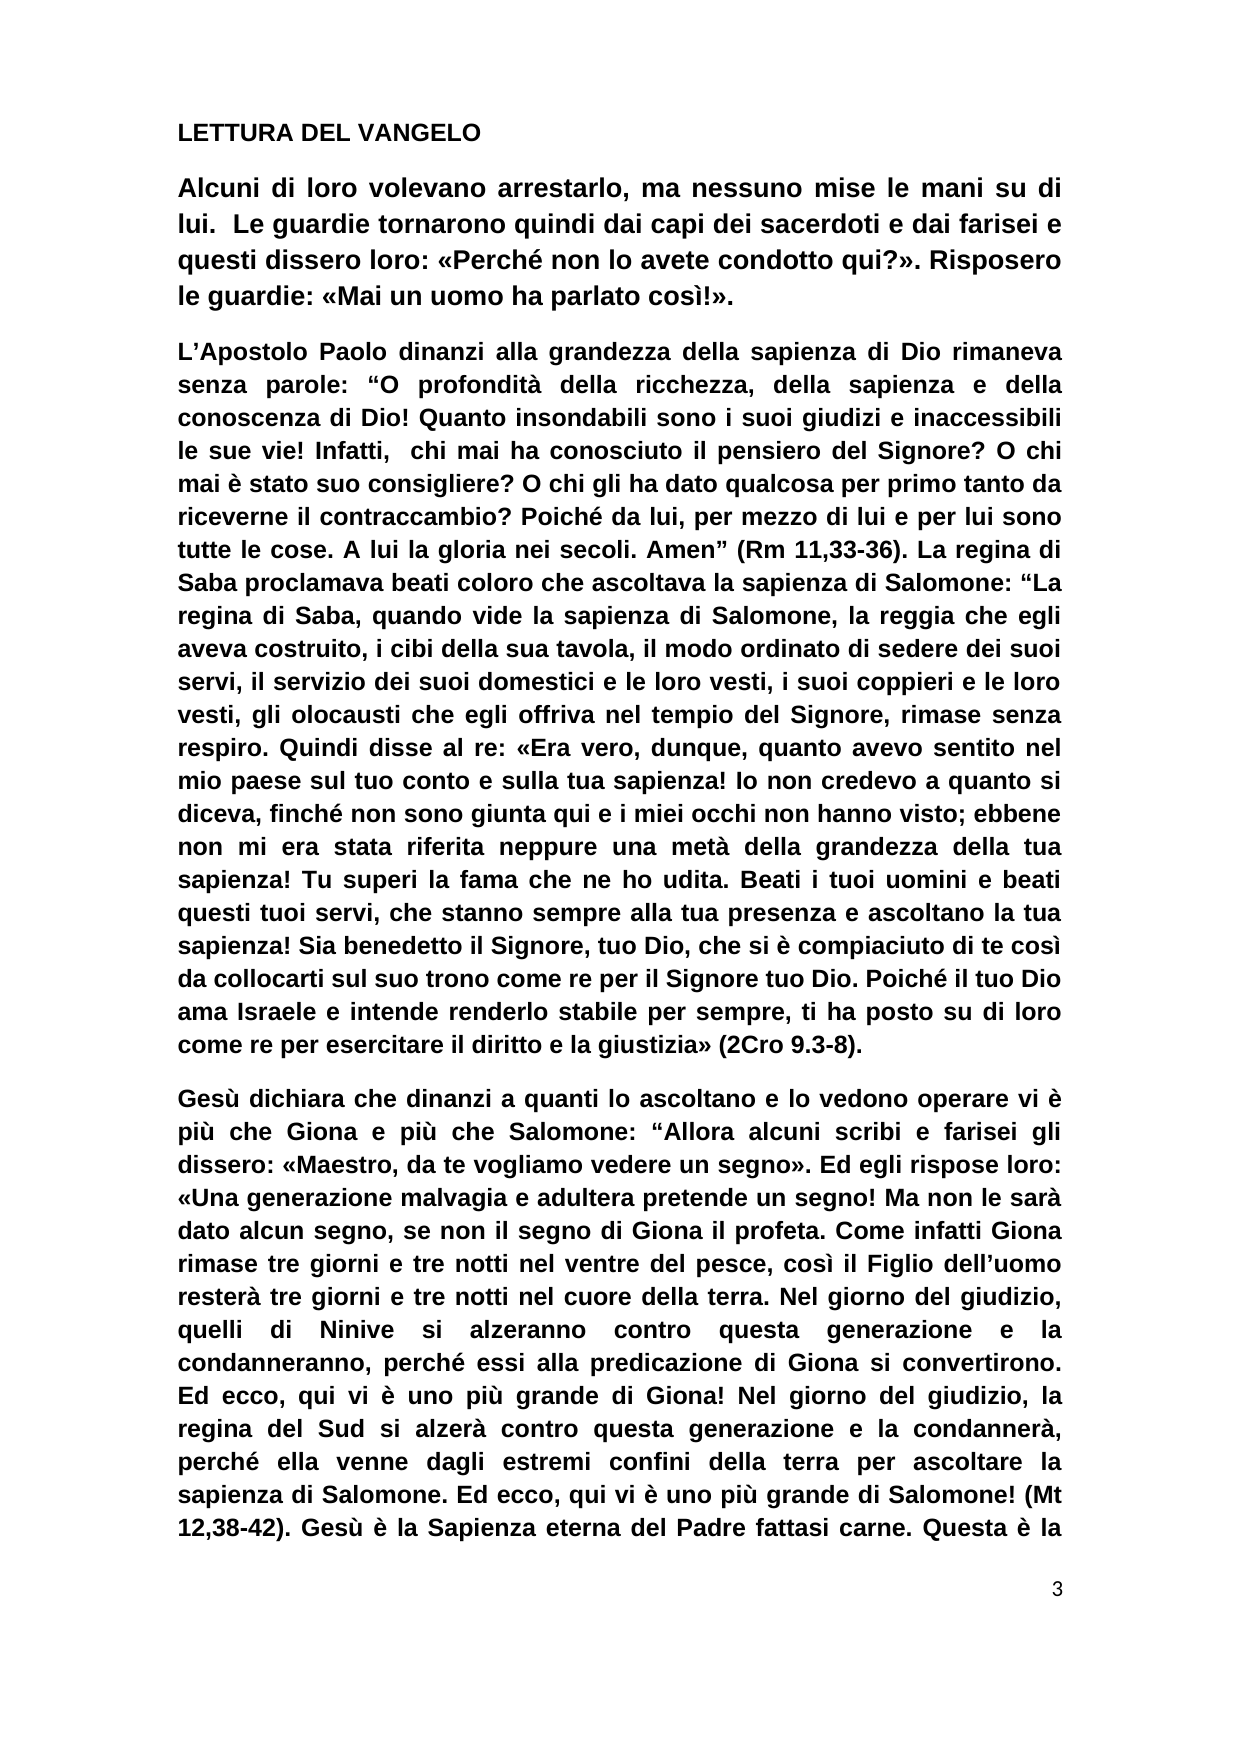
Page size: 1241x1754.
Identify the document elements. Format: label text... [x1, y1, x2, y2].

text Alcuni di loro volevano arrestarlo, ma nessuno mise le mani su di lui. Le guardie tornarono quindi dai capi dei sacerdoti e dai farisei e questi dissero loro: «Perché non lo avete condotto qui?». Risposero le guardie: «Mai un uomo ha parlato così!». [177, 172, 1063, 311]
text L’Apostolo Paolo dinanzi alla grandezza della sapienza di Dio rimaneva senza parole: “O profondità della ricchezza, della sapienza e della conoscenza di Dio! Quanto insondabili sono i suoi giudizi e inaccessibili le sue vie! Infatti, chi mai ha conosciuto il pensiero del Signore? O chi mai è stato suo consigliere? O chi gli ha dato qualcosa per primo tanto da riceverne il contraccambio? Poiché da lui, per mezzo di lui e per lui sono tutte le cose. A lui la gloria nei secoli. Amen” (Rm 11,33-36). La regina di Saba proclamava beati coloro che ascoltava la sapienza di Salomone: “La regina di Saba, quando vide la sapienza di Salomone, la reggia che egli aveva costruito, i cibi della sua tavola, il modo ordinato di sedere dei suoi servi, il servizio dei suoi domestici e le loro vesti, i suoi coppieri e le loro vesti, gli olocausti che egli offriva nel tempio del Signore, rimase senza respiro. Quindi disse al re: «Era vero, dunque, quanto avevo sentito nel mio paese sul tuo conto e sulla tua sapienza! Io non credevo a quanto si diceva, finché non sono giunta qui e i miei occhi non hanno visto; ebbene non mi era stata riferita neppure una metà della grandezza della tua sapienza! Tu superi la fama che ne ho udita. Beati i tuoi uomini e beati questi tuoi servi, che stanno sempre alla tua presenza e ascoltano la tua sapienza! Sia benedetto il Signore, tuo Dio, che si è compiaciuto di te così da collocarti sul suo trono come re per il Signore tuo Dio. Poiché il tuo Dio ama Israele e intende renderlo stabile per sempre, ti ha posto su di loro come re per esercitare il diritto e la giustizia» (2Cro 9.3-8). [177, 337, 1063, 1059]
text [177, 1084, 1063, 1542]
text LETTURA DEL VANGELO [177, 118, 1063, 147]
